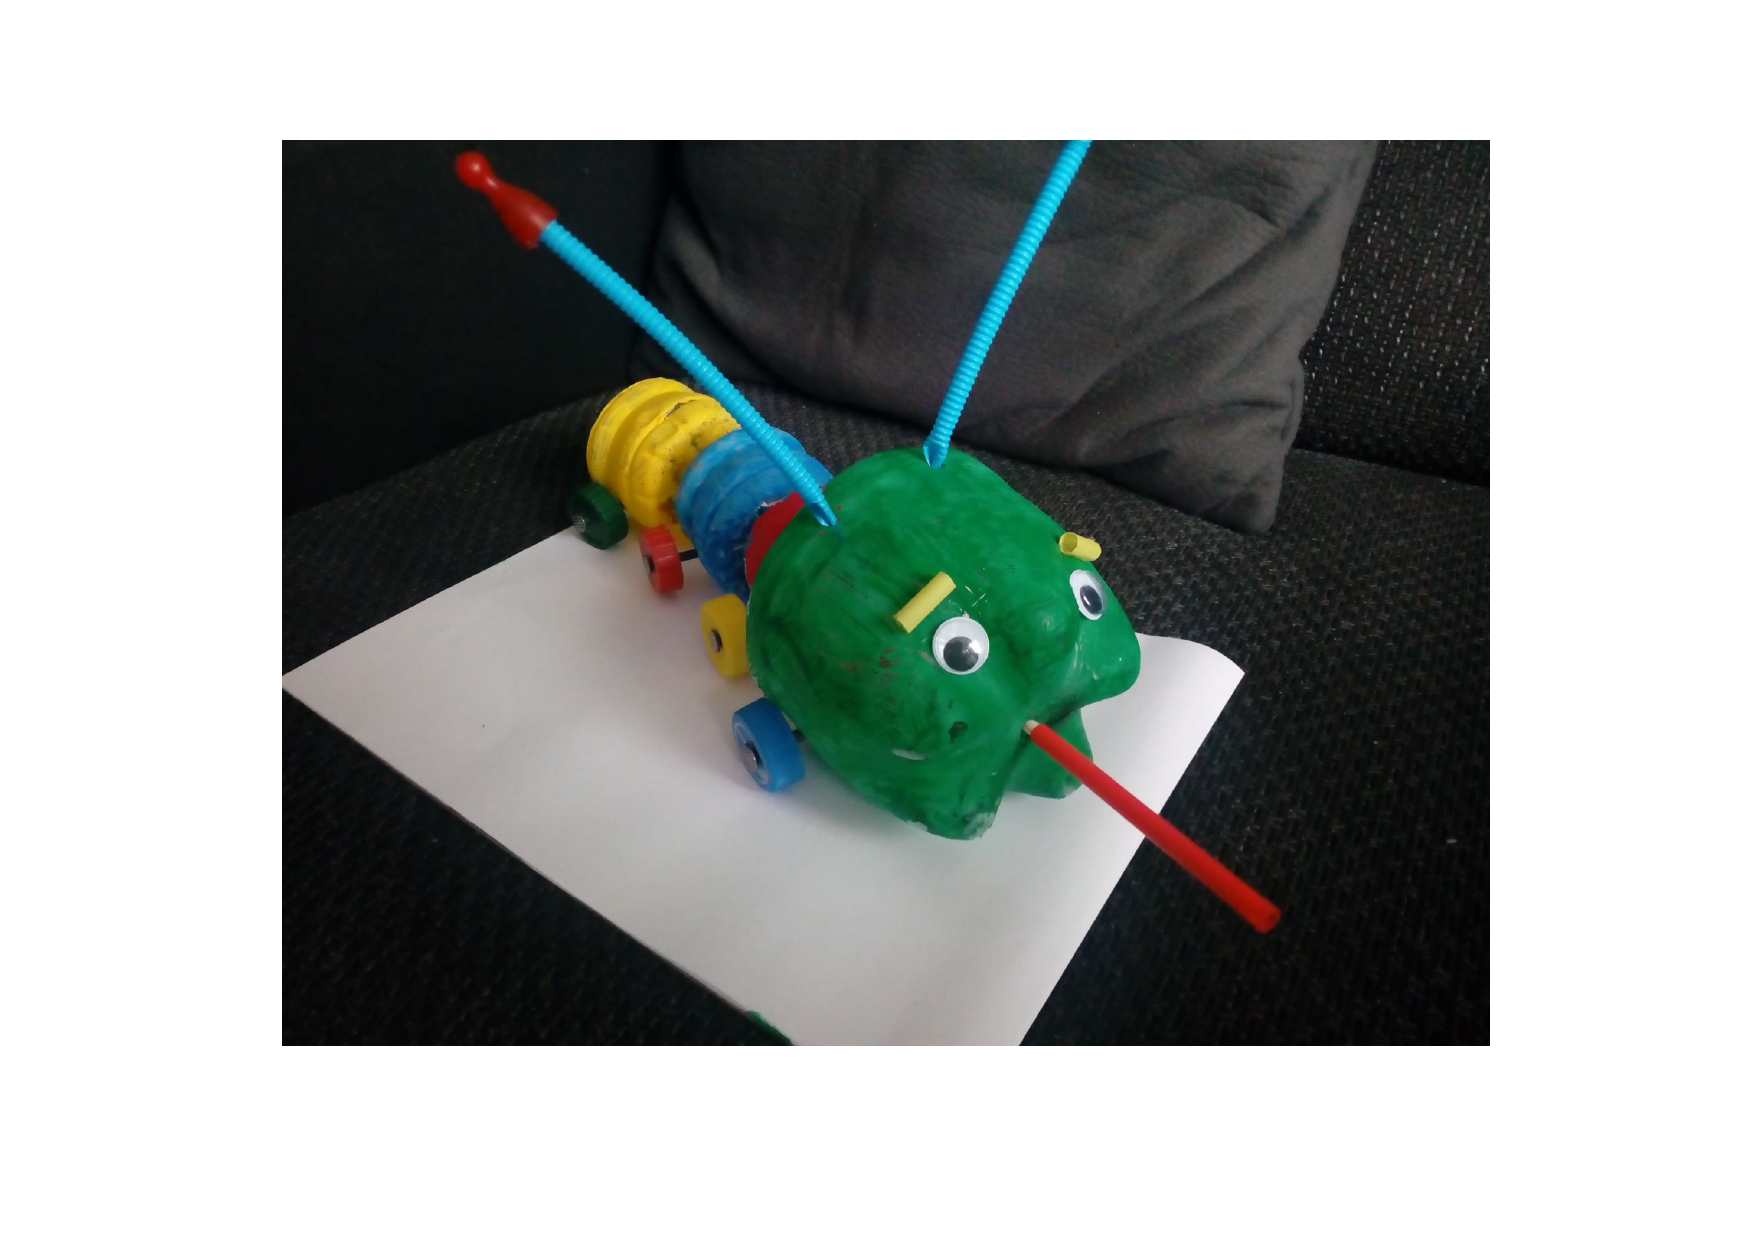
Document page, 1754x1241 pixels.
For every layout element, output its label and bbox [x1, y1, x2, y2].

picture [282, 140, 1490, 1046]
